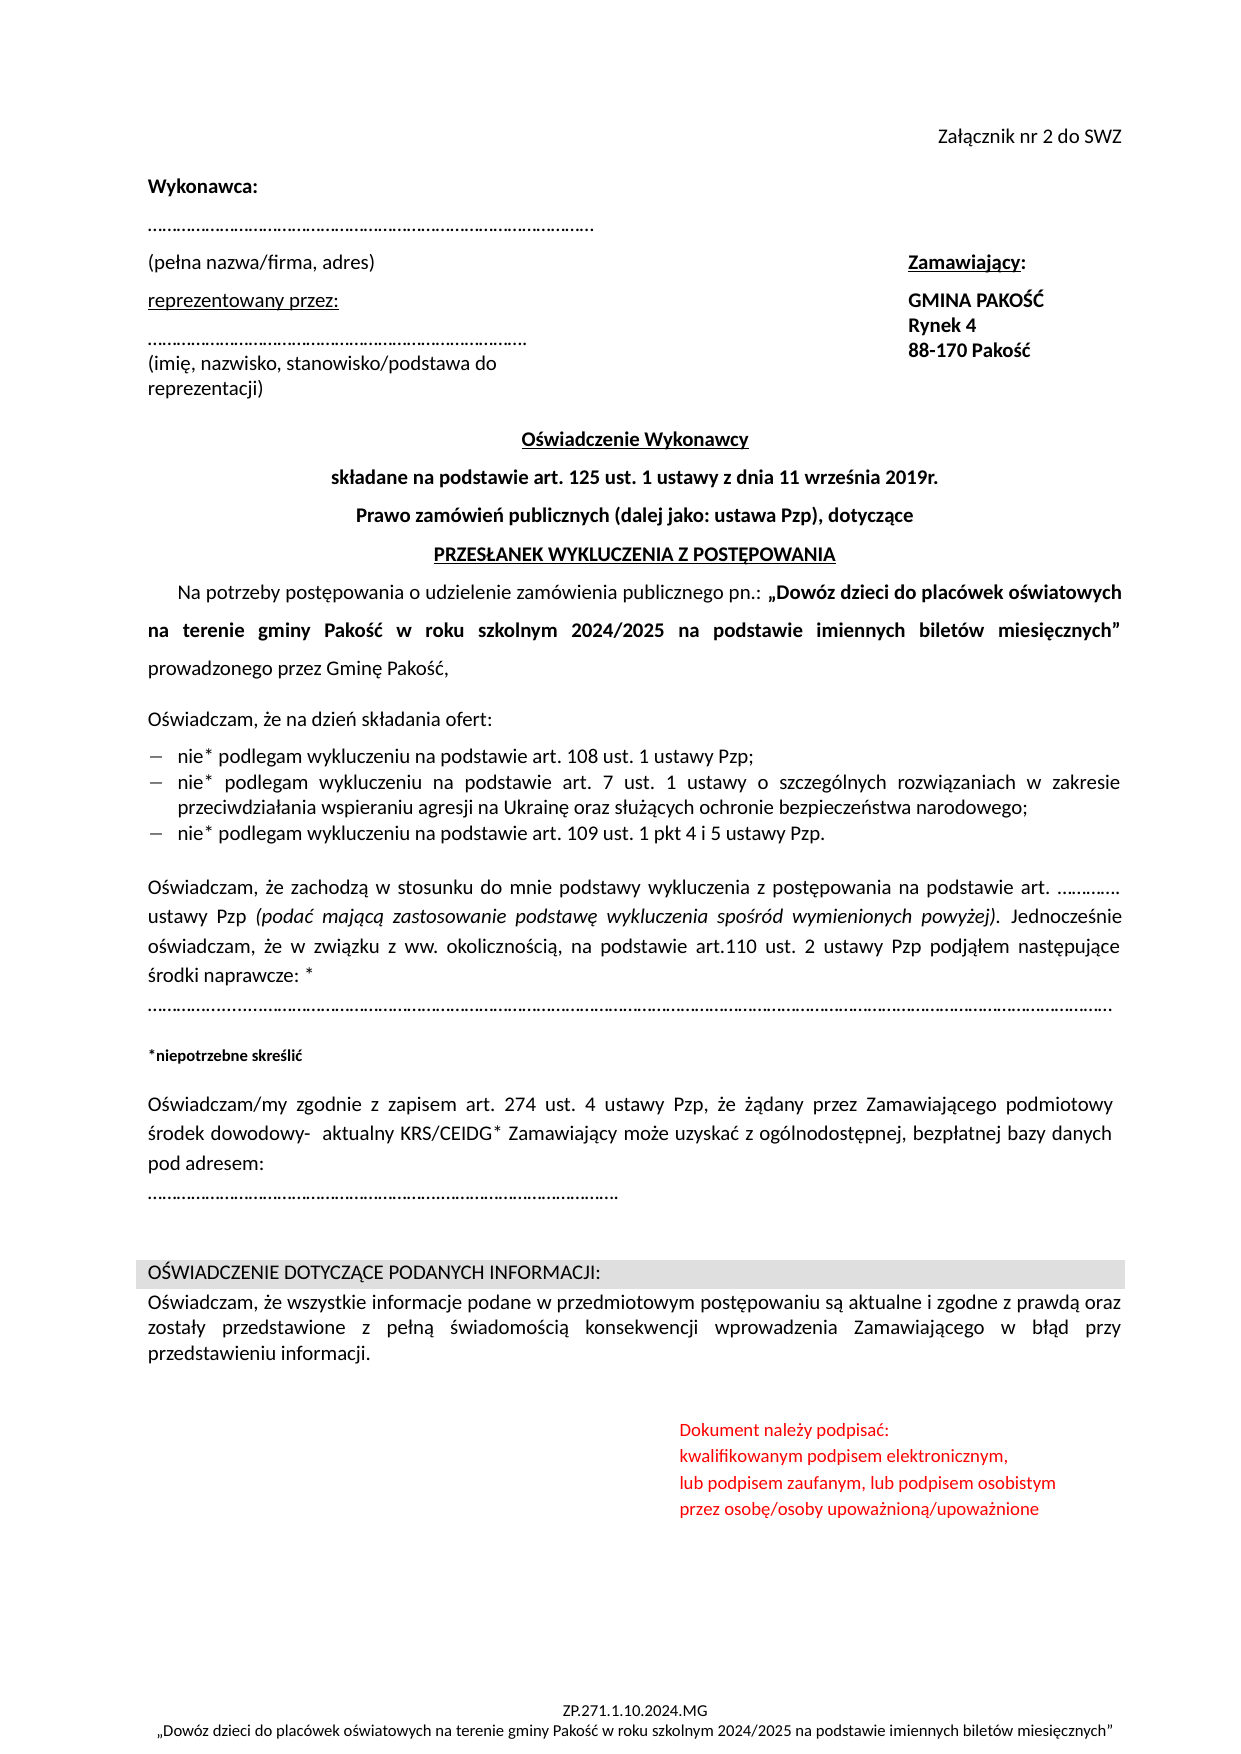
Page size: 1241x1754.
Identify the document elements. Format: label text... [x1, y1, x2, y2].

text reprezentowany przez: [148, 287, 598, 312]
text kwalifikowanym podpisem elektronicznym, [679, 1444, 1226, 1467]
table_header Oświadczam/my zgodnie z zapisem art. 274 ust. 4 ustawy Pzp, że żądany przez Zamawiającego podmiotowy środek dowodowy- aktualny KRS/CEIDG* Zamawiający może uzyskać z ogólnodostępnej, bezpłatnej bazy danych pod adresem: …………………………………………………….………………………………. [136, 1091, 1125, 1209]
subtitle 88-170 Pakość [908, 338, 1122, 363]
text Załącznik nr 2 do SWZ [148, 123, 1122, 148]
list nie* podlegam wykluczeniu na podstawie art. 7 ust. 1 ustawy o szczególnych rozwiązaniach w zakresie przeciwdziałania wspieraniu agresji na Ukrainę oraz służących ochronie bezpieczeństwa narodowego; [148, 769, 1122, 820]
text *niepotrzebne skreślić [148, 1046, 1122, 1066]
text ………………………………………………………………………………… [148, 211, 598, 236]
text ……………………………………………………………………. (imię, nazwisko, stanowisko/podstawa do reprezentacji) [148, 325, 598, 401]
list nie* podlegam wykluczeniu na podstawie art. 108 ust. 1 ustawy Pzp; [148, 744, 1122, 769]
text PRZESŁANEK WYKLUCZENIA Z POSTĘPOWANIA [148, 541, 1122, 566]
list nie* podlegam wykluczeniu na podstawie art. 109 ust. 1 pkt 4 i 5 ustawy Pzp. [148, 820, 1122, 845]
text GMINA PAKOŚĆ [908, 287, 1122, 312]
text Oświadczenie Wykonawcy [148, 426, 1122, 452]
text Rynek 4 [908, 312, 1122, 338]
text przez osobę/osoby upoważnioną/upoważnione [679, 1497, 1122, 1520]
text składane na podstawie art. 125 ust. 1 ustawy z dnia 11 września 2019r. [148, 464, 1122, 490]
text Oświadczam, że na dzień składania ofert: [148, 706, 1122, 731]
text Na potrzeby postępowania o udzielenie zamówienia publicznego pn.: „Dowóz dzieci do placówek oświatowych na terenie gminy Pakość w roku szkolnym 2024/2025 na podstawie imiennych biletów miesięcznych” prowadzonego przez Gminę Pakość, [148, 579, 1122, 681]
text lub podpisem zaufanym, lub podpisem osobistym [679, 1471, 1226, 1494]
text Oświadczam, że wszystkie informacje podane w przedmiotowym postępowaniu są aktualne i zgodne z prawdą oraz zostały przedstawione z pełną świadomością konsekwencji wprowadzenia Zamawiającego w błąd przy przedstawieniu informacji. [148, 1289, 1122, 1365]
text Dokument należy podpisać: [679, 1418, 1226, 1441]
text Prawo zamówień publicznych (dalej jako: ustawa Pzp), dotyczące [148, 503, 1122, 528]
text (pełna nazwa/firma, adres) [148, 249, 598, 274]
text Wykonawca: [148, 173, 598, 198]
text Zamawiający: [908, 249, 1122, 274]
table_header OŚWIADCZENIE DOTYCZĄCE PODANYCH INFORMACJI: [136, 1260, 1125, 1289]
text …………...........…………………………………………………………………………………………………………………………………………………………… [148, 991, 1122, 1017]
text Oświadczam, że zachodzą w stosunku do mnie podstawy wykluczenia z postępowania na podstawie art. …………. ustawy Pzp (podać mającą zastosowanie podstawę wykluczenia spośród wymienionych powyżej). Jednocześnie oświadczam, że w związku z ww. okolicznością, na podstawie art.110 ust. 2 ustawy Pzp podjąłem następujące środki naprawcze: * [148, 874, 1122, 987]
